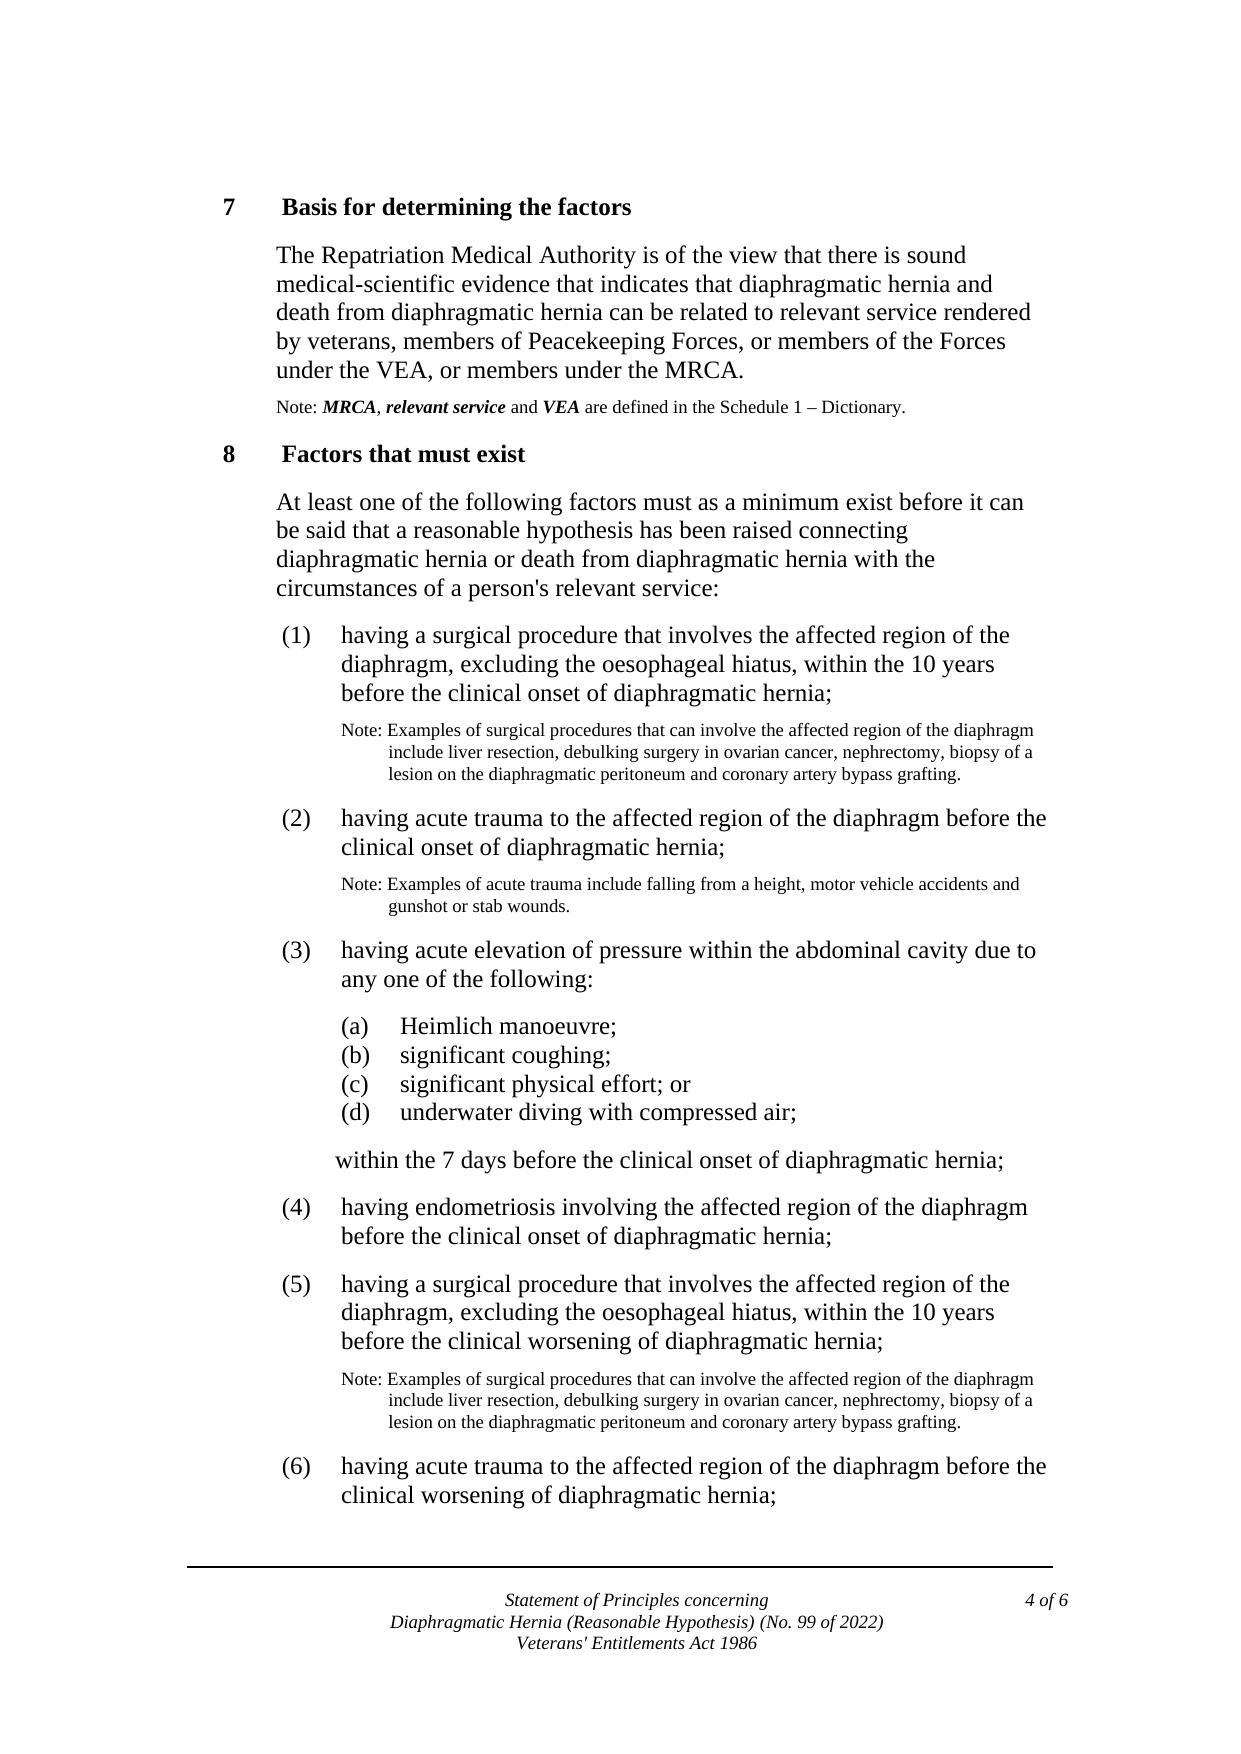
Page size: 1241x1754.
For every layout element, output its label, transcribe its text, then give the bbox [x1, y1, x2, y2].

text Heimlich manoeuvre; [341, 1011, 1053, 1040]
text At least one of the following factors must as a minimum exist before it can be said that a reasonable hypothesis has been raised connecting diaphragmatic hernia or death from diaphragmatic hernia with the circumstances of a person's relevant service: [276, 487, 1053, 602]
text Note: MRCA, relevant service and VEA are defined in the Schedule 1 – Dictionary. [276, 396, 1053, 418]
text Note: Examples of surgical procedures that can involve the affected region of the diaphragm include liver resection, debulking surgery in ovarian cancer, nephrectomy, biopsy of a lesion on the diaphragmatic peritoneum and coronary artery bypass grafting. [341, 1368, 1053, 1432]
text significant coughing; [341, 1040, 1053, 1069]
text Basis for determining the factors [223, 192, 1053, 221]
text having acute trauma to the affected region of the diaphragm before the clinical onset of diaphragmatic hernia; [282, 803, 1053, 860]
text having a surgical procedure that involves the affected region of the diaphragm, excluding the oesophageal hiatus, within the 10 years before the clinical onset of diaphragmatic hernia; [282, 620, 1053, 707]
text having a surgical procedure that involves the affected region of the diaphragm, excluding the oesophageal hiatus, within the 10 years before the clinical worsening of diaphragmatic hernia; [282, 1269, 1053, 1355]
list within the 7 days before the clinical onset of diaphragmatic hernia; [335, 1145, 1053, 1174]
text Factors that must exist [223, 439, 1053, 468]
text having acute trauma to the affected region of the diaphragm before the clinical worsening of diaphragmatic hernia; [282, 1451, 1053, 1508]
text Note: Examples of surgical procedures that can involve the affected region of the diaphragm include liver resection, debulking surgery in ovarian cancer, nephrectomy, biopsy of a lesion on the diaphragmatic peritoneum and coronary artery bypass grafting. [341, 719, 1053, 784]
text significant physical effort; or [341, 1069, 1053, 1097]
text having acute elevation of pressure within the abdominal cavity due to any one of the following: [282, 935, 1053, 992]
text having endometriosis involving the affected region of the diaphragm before the clinical onset of diaphragmatic hernia; [282, 1192, 1053, 1250]
text The Repatriation Medical Authority is of the view that there is sound medical-scientific evidence that indicates that diaphragmatic hernia and death from diaphragmatic hernia can be related to relevant service rendered by veterans, members of Peacekeeping Forces, or members of the Forces under the VEA, or members under the MRCA. [276, 240, 1053, 384]
text underwater diving with compressed air; [341, 1097, 1053, 1126]
text Note: Examples of acute trauma include falling from a height, motor vehicle accidents and gunshot or stab wounds. [341, 873, 1053, 916]
